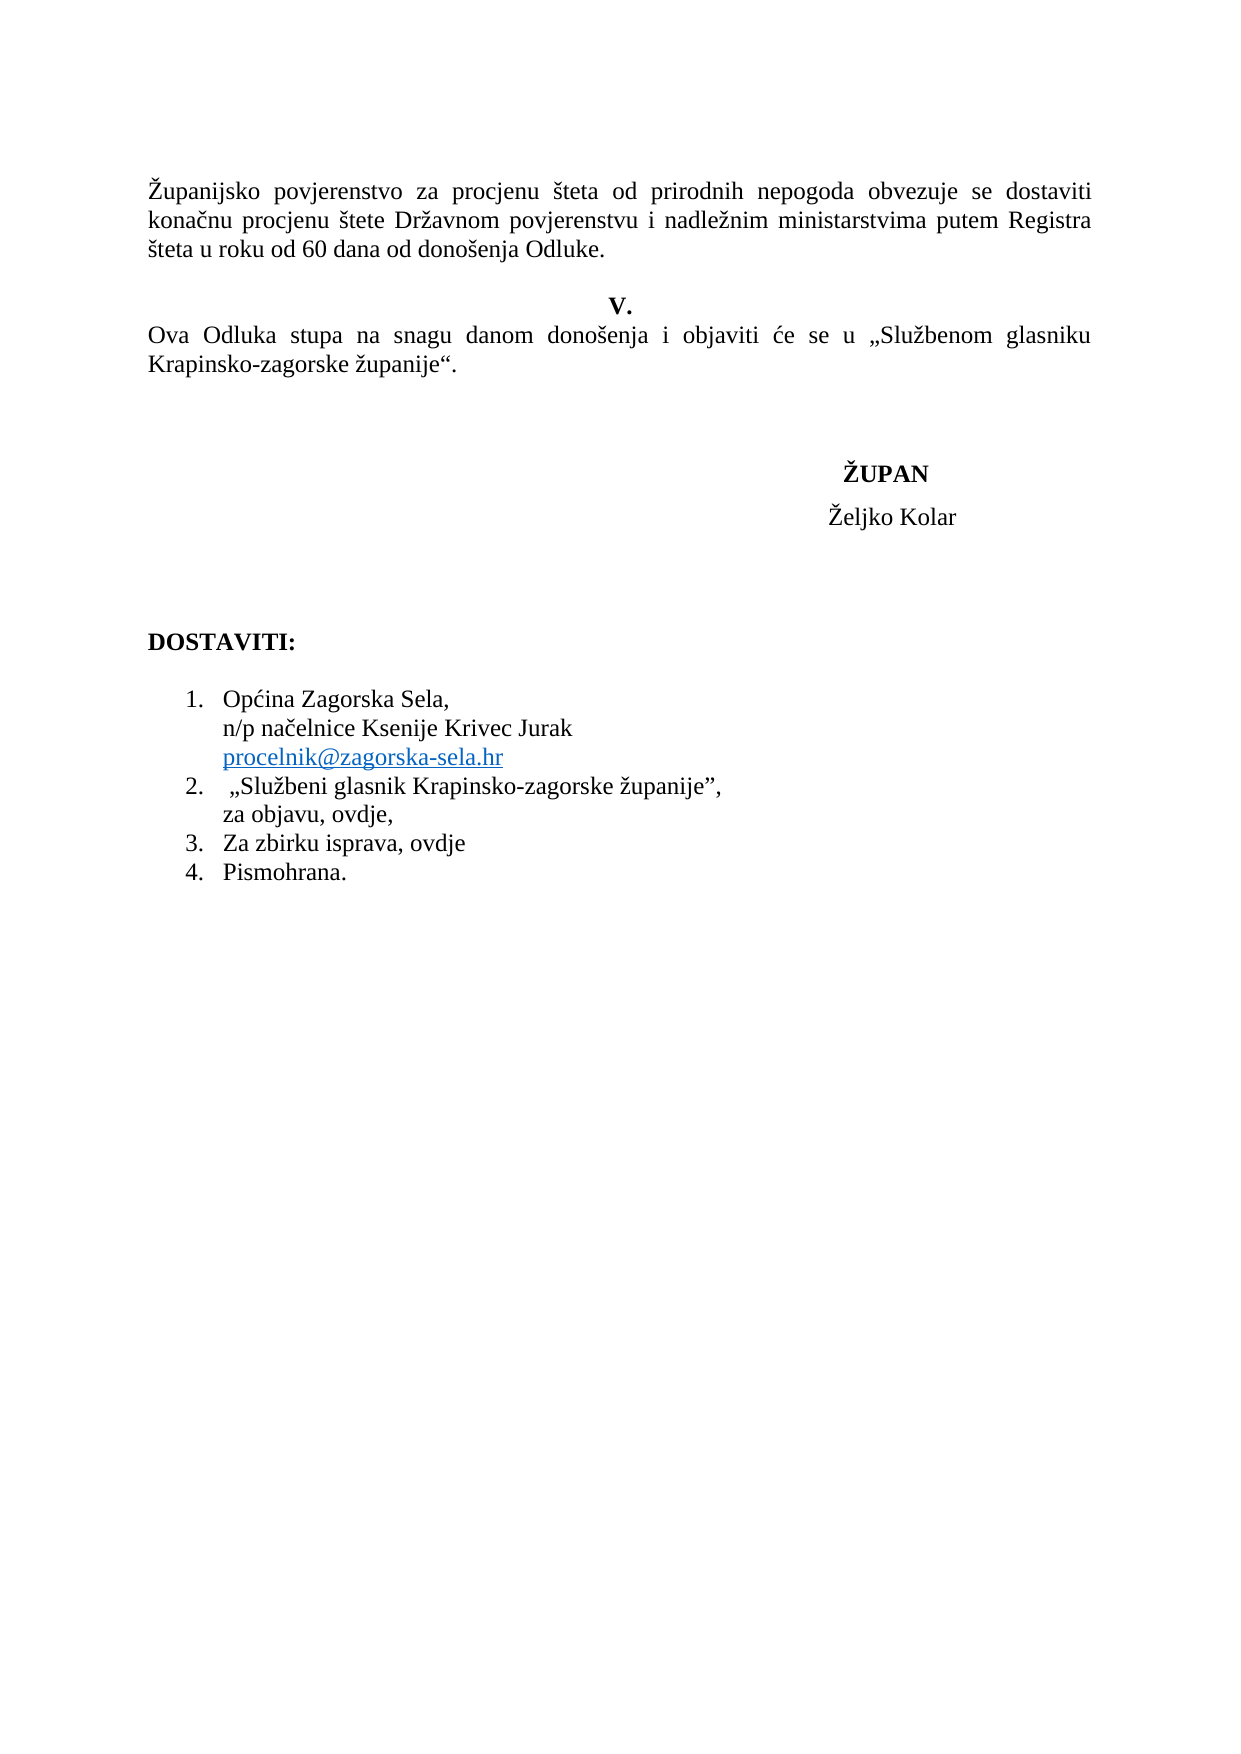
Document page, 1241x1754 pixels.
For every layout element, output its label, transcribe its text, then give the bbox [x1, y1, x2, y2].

list „Službeni glasnik Krapinsko-zagorske županije”, [185, 771, 1093, 799]
text za objavu, ovdje, [223, 799, 1093, 828]
text V. [148, 291, 1093, 320]
text Županijsko povjerenstvo za procjenu šteta od prirodnih nepogoda obvezuje se dostaviti konačnu procjenu štete Državnom povjerenstvu i nadležnim ministarstvima putem Registra šteta u roku od 60 dana od donošenja Odluke. [148, 176, 1093, 263]
text Ova Odluka stupa na snagu danom donošenja i objaviti će se u „Službenom glasniku Krapinsko-zagorske županije“. [148, 320, 1093, 378]
list Općina Zagorska Sela, [185, 684, 1093, 713]
list Za zbirku isprava, ovdje [185, 828, 1093, 857]
text n/p načelnice Ksenije Krivec Jurak [223, 713, 1093, 742]
text procelnik@zagorska-sela.hr [223, 742, 1093, 771]
text ŽUPAN [148, 459, 1093, 488]
list Pismohrana. [185, 857, 1093, 886]
text Željko Kolar [148, 502, 1093, 531]
text DOSTAVITI: [148, 627, 1093, 656]
